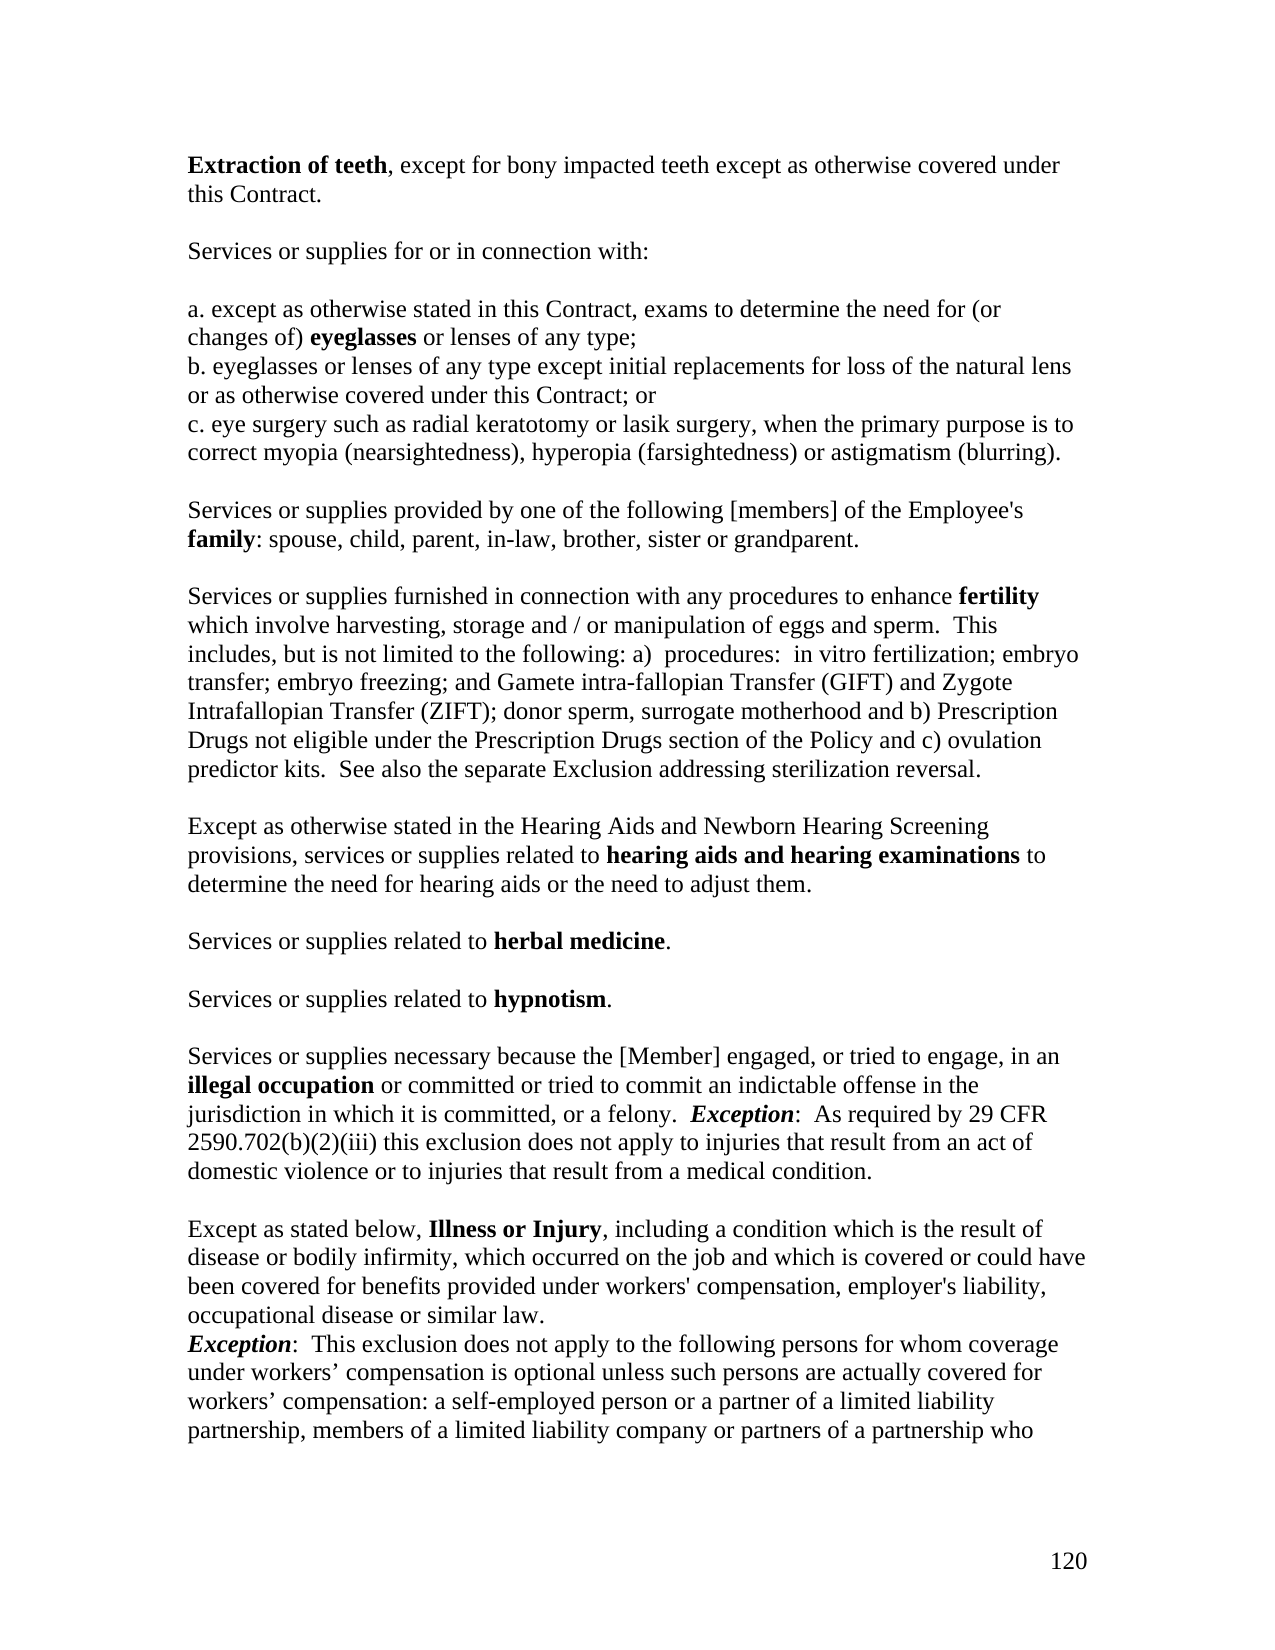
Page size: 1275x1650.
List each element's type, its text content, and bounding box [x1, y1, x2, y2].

text a. except as otherwise stated in this Contract, exams to determine the need for (or changes of) eyeglasses or lenses of any type; [187, 294, 1087, 351]
text b. eyeglasses or lenses of any type except initial replacements for loss of the natural lens or as otherwise covered under this Contract; or [187, 351, 1087, 409]
text Services or supplies related to herbal medicine. [187, 926, 1087, 955]
text Except as stated below, Illness or Injury, including a condition which is the result of disease or bodily infirmity, which occurred on the job and which is covered or could have been covered for benefits provided under workers' compensation, employer's liability, occupational disease or similar law. [187, 1214, 1087, 1329]
text Extraction of teeth, except for bony impacted teeth except as otherwise covered under this Contract. [187, 150, 1087, 207]
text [187, 1329, 1087, 1444]
text Except as otherwise stated in the Hearing Aids and Newborn Hearing Screening provisions, services or supplies related to hearing aids and hearing examinations to determine the need for hearing aids or the need to adjust them. [187, 811, 1087, 897]
text Services or supplies for or in connection with: [187, 236, 1087, 265]
text Services or supplies furnished in connection with any procedures to enhance fertility which involve harvesting, storage and / or manipulation of eggs and sperm. This includes, but is not limited to the following: a) procedures: in vitro fertilization; embryo transfer; embryo freezing; and Gamete intra-fallopian Transfer (GIFT) and Zygote Intrafallopian Transfer (ZIFT); donor sperm, surrogate motherhood and b) Prescription Drugs not eligible under the Prescription Drugs section of the Policy and c) ovulation predictor kits. See also the separate Exclusion addressing sterilization reversal. [187, 581, 1087, 782]
text Services or supplies necessary because the [Member] engaged, or tried to engage, in an illegal occupation or committed or tried to commit an indictable offense in the jurisdiction in which it is committed, or a felony. Exception: As required by 29 CFR 2590.702(b)(2)(iii) this exclusion does not apply to injuries that result from an act of domestic violence or to injuries that result from a medical condition. [187, 1041, 1087, 1185]
text Services or supplies provided by one of the following [members] of the Employee's family: spouse, child, parent, in-law, brother, sister or grandparent. [187, 495, 1087, 552]
text Services or supplies related to hypnotism. [187, 984, 1087, 1012]
text c. eye surgery such as radial keratotomy or lasik surgery, when the primary purpose is to correct myopia (nearsightedness), hyperopia (farsightedness) or astigmatism (blurring). [187, 409, 1087, 466]
